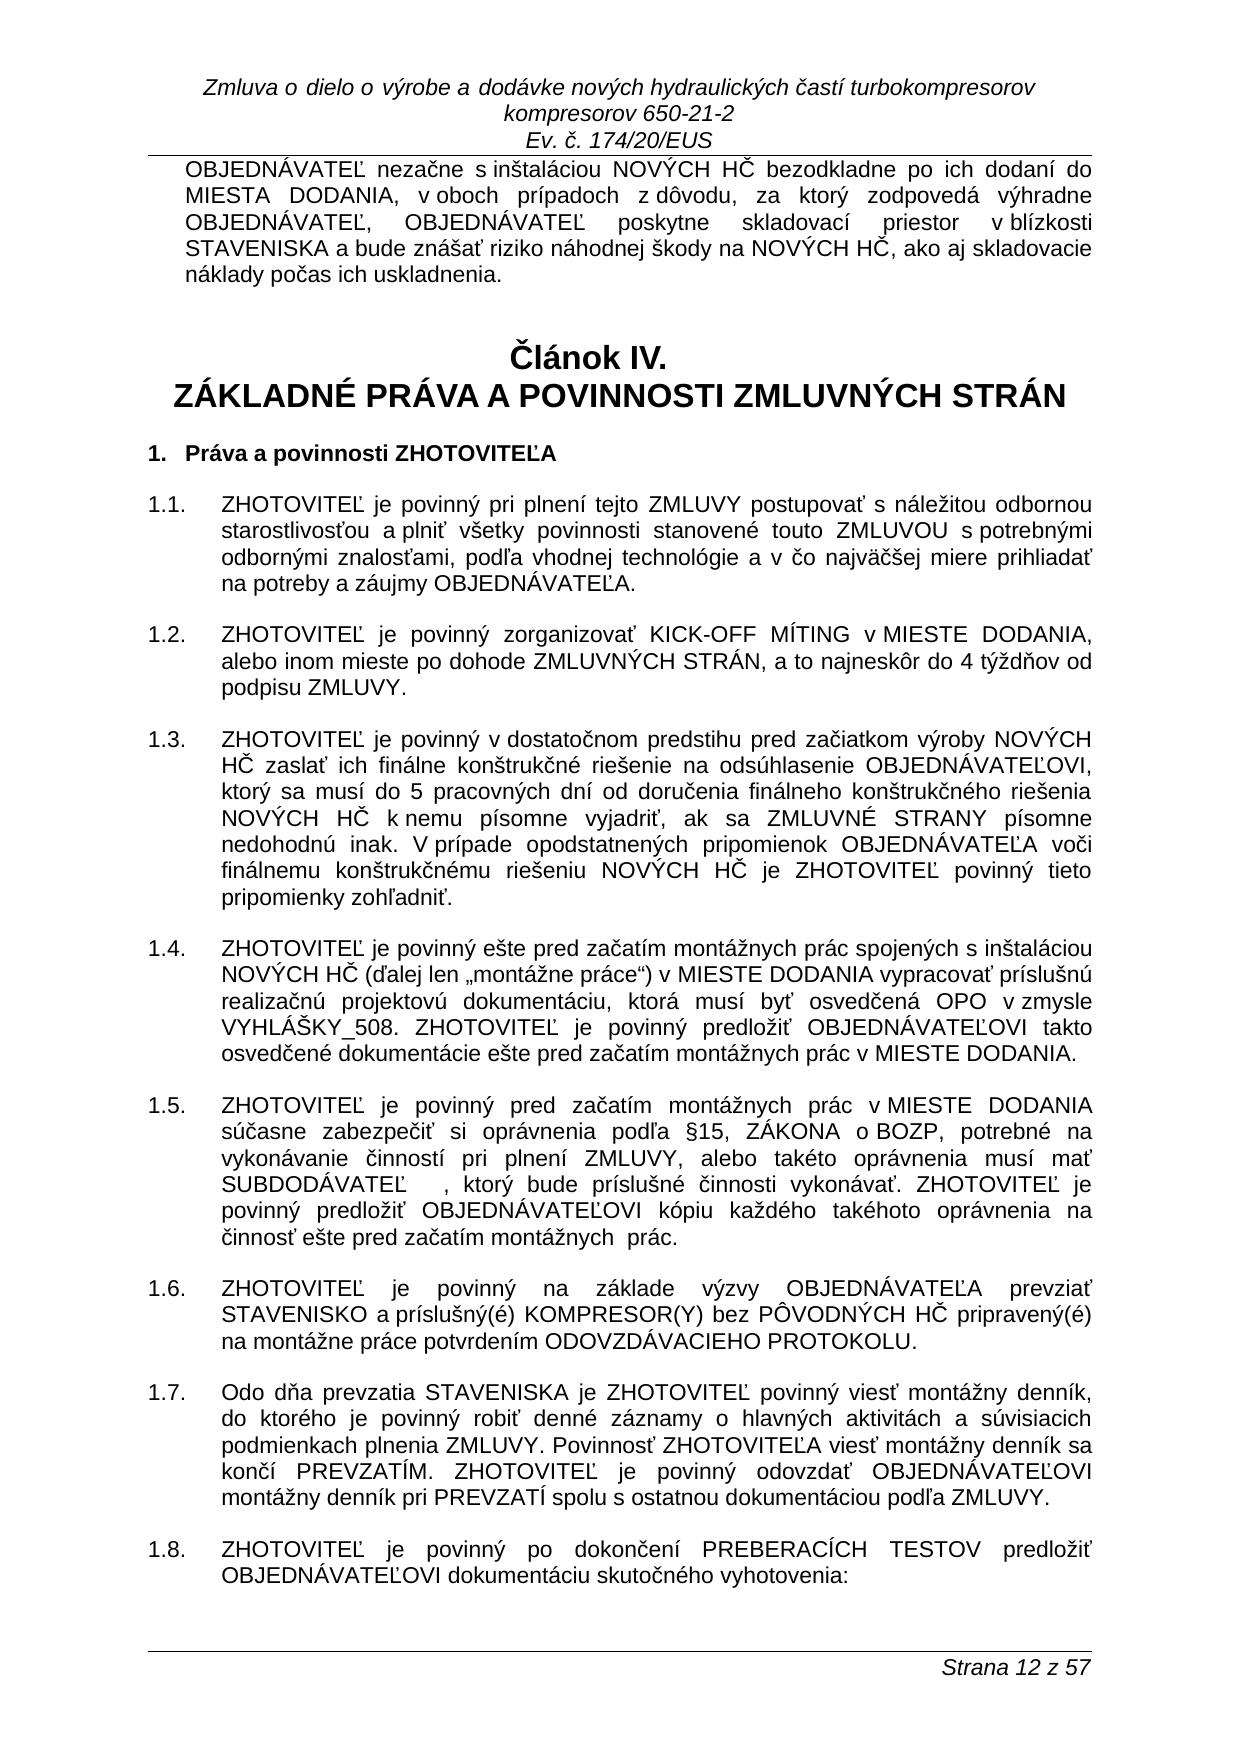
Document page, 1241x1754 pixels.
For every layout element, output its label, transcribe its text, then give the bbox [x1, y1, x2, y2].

list ZHOTOVITEĽ je povinný po dokončení PREBERACÍCH TESTOV predložiť OBJEDNÁVATEĽOVI dokumentáciu skutočného vyhotovenia: [148, 1536, 1092, 1588]
list Práva a povinnosti ZHOTOVITEĽA [148, 440, 1092, 466]
list ZHOTOVITEĽ je povinný pri plnení tejto Zmluvy postupovať s náležitou odbornou starostlivosťou a plniť všetky povinnosti stanovené touto Zmluvou s potrebnými odbornými znalosťami, podľa vhodnej technológie a v čo najväčšej miere prihliadať na potreby a záujmy OBJEDNÁVATEĽA. [148, 491, 1092, 596]
list ZHOTOVITEĽ je povinný ešte pred začatím montážnych prác spojených s inštaláciou NOVÝCH HČ (ďalej len „montážne práce“) v MIESTE DODANIA vypracovať príslušnú realizačnú projektovú dokumentáciu, ktorá musí byť osvedčená OPO v zmysle VYHLÁŠKY_508. ZHOTOVITEĽ je povinný predložiť objednávateľovi takto osvedčené dokumentácie ešte pred začatím montážnych prác v MIESTE DODANIA. [148, 935, 1092, 1067]
list ZHOTOVITEĽ je povinný v dostatočnom predstihu pred začiatkom výroby NOVÝCH HČ zaslať ich finálne konštrukčné riešenie na odsúhlasenie OBJEDNÁVATEĽOVI, ktorý sa musí do 5 pracovných dní od doručenia finálneho konštrukčného riešenia NOVÝCH HČ k nemu písomne vyjadriť, ak sa ZMLUVNÉ STRANY písomne nedohodnú inak. V prípade opodstatnených pripomienok OBJEDNÁVATEĽA voči finálnemu konštrukčnému riešeniu NOVÝCH HČ je ZHOTOVITEĽ povinný tieto pripomienky zohľadniť. [148, 726, 1092, 910]
list ZHOTOVITEĽ je povinný zorganizovať KICK-OFF MÍTING v MIESTE DODANIA, alebo inom mieste po dohode ZMLUVNÝCH STRÁN, a to najneskôr do 4 týždňov od podpisu ZMLUVY. [148, 621, 1092, 701]
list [148, 156, 1092, 288]
list ZHOTOVITEĽ je povinný na základe výzvy OBJEDNÁVATEĽA prevziať STAVENISKO a príslušný(é) KOMPRESOR(Y) bez PÔVODNÝCH HČ pripravený(é) na montážne práce potvrdením ODOVZDáVACIEHO PROTOKOLU. [148, 1275, 1092, 1354]
list Odo dňa prevzatia STAVENISKA je ZHOTOVITEĽ povinný viesť montážny denník, do ktorého je povinný robiť denné záznamy o hlavných aktivitách a súvisiacich podmienkach plnenia ZMLUVY. Povinnosť ZHOTOVITEĽA viesť montážny denník sa končí PREVZATÍM. ZHOTOVITEĽ je povinný odovzdať OBJEDNÁVATEĽOVI montážny denník pri PREVZATÍ spolu s ostatnou dokumentáciou podľa ZMLUVY. [148, 1379, 1092, 1511]
subtitle ZÁKLADNÉ PRÁVA A POVINNOSTI ZMLUVNÝCH STRÁN [148, 338, 1092, 415]
list ZHOTOVITEĽ je povinný pred začatím montážnych prác v MIESTE DODANIA súčasne zabezpečiť si oprávnenia podľa §15, ZÁKONA o BOZP, potrebné na vykonávanie činností pri plnení ZMLUVY, alebo takéto oprávnenia musí mať SUBDODÁVATEĽ , ktorý bude príslušné činnosti vykonávať. ZHOTOVITEĽ je povinný predložiť OBJEDNÁVATEĽOVI kópiu každého takéhoto oprávnenia na činnosť ešte pred začatím montážnych prác. [148, 1092, 1092, 1250]
